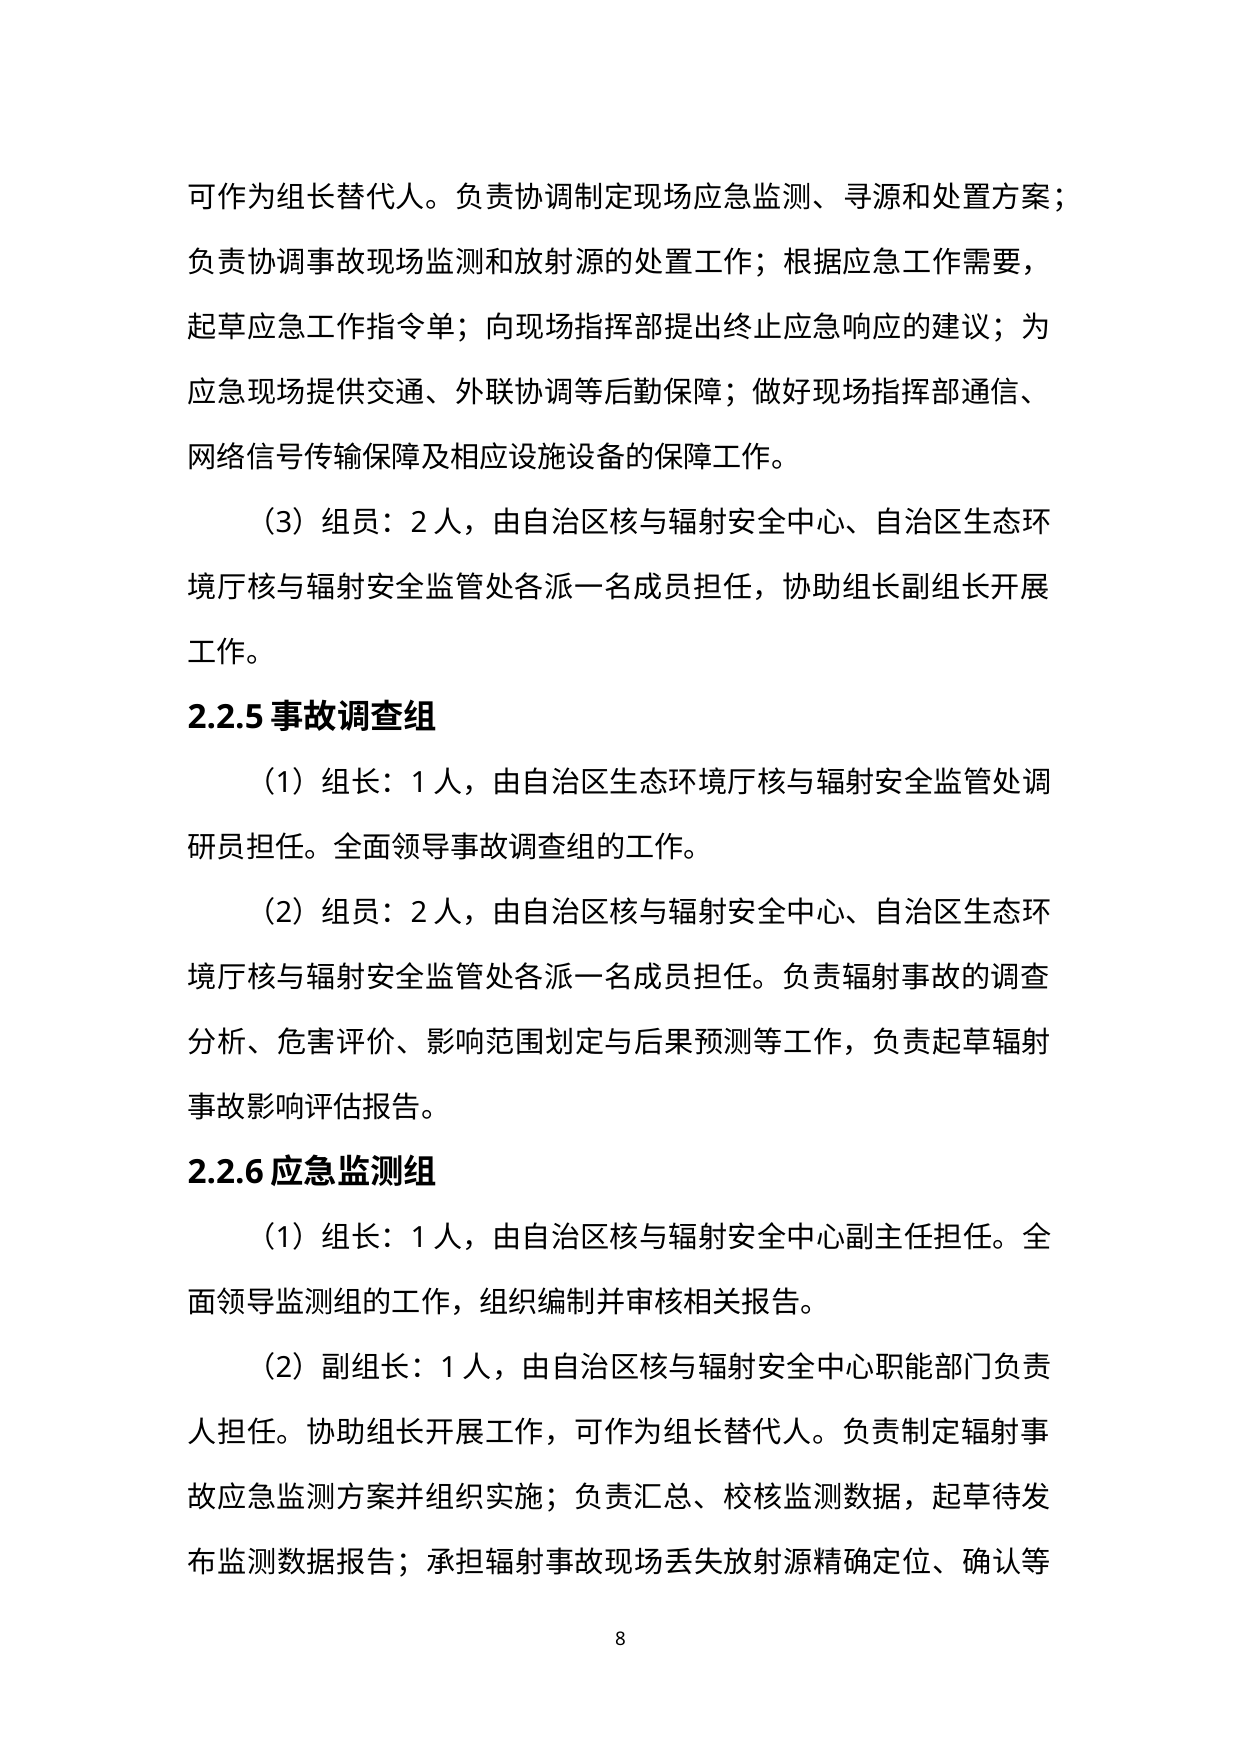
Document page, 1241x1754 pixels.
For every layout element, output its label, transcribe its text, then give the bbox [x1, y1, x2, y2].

text （3）组员：2人，由自治区核与辐射安全中心、自治区生态环境厅核与辐射安全监管处各派一名成员担任，协助组长副组长开展工作。 [187, 487, 1053, 682]
subtitle 2.2.6应急监测组 [187, 1137, 1053, 1202]
text （1）组长：1人，由自治区生态环境厅核与辐射安全监管处调研员担任。全面领导事故调查组的工作。 [187, 747, 1053, 877]
subtitle 2.2.5事故调查组 [187, 682, 1053, 747]
text （2）组员：2人，由自治区核与辐射安全中心、自治区生态环境厅核与辐射安全监管处各派一名成员担任。负责辐射事故的调查分析、危害评价、影响范围划定与后果预测等工作，负责起草辐射事故影响评估报告。 [187, 877, 1053, 1137]
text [187, 162, 1053, 487]
text （1）组长：1人，由自治区核与辐射安全中心副主任担任。全面领导监测组的工作，组织编制并审核相关报告。 [187, 1202, 1053, 1332]
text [187, 1332, 1053, 1592]
